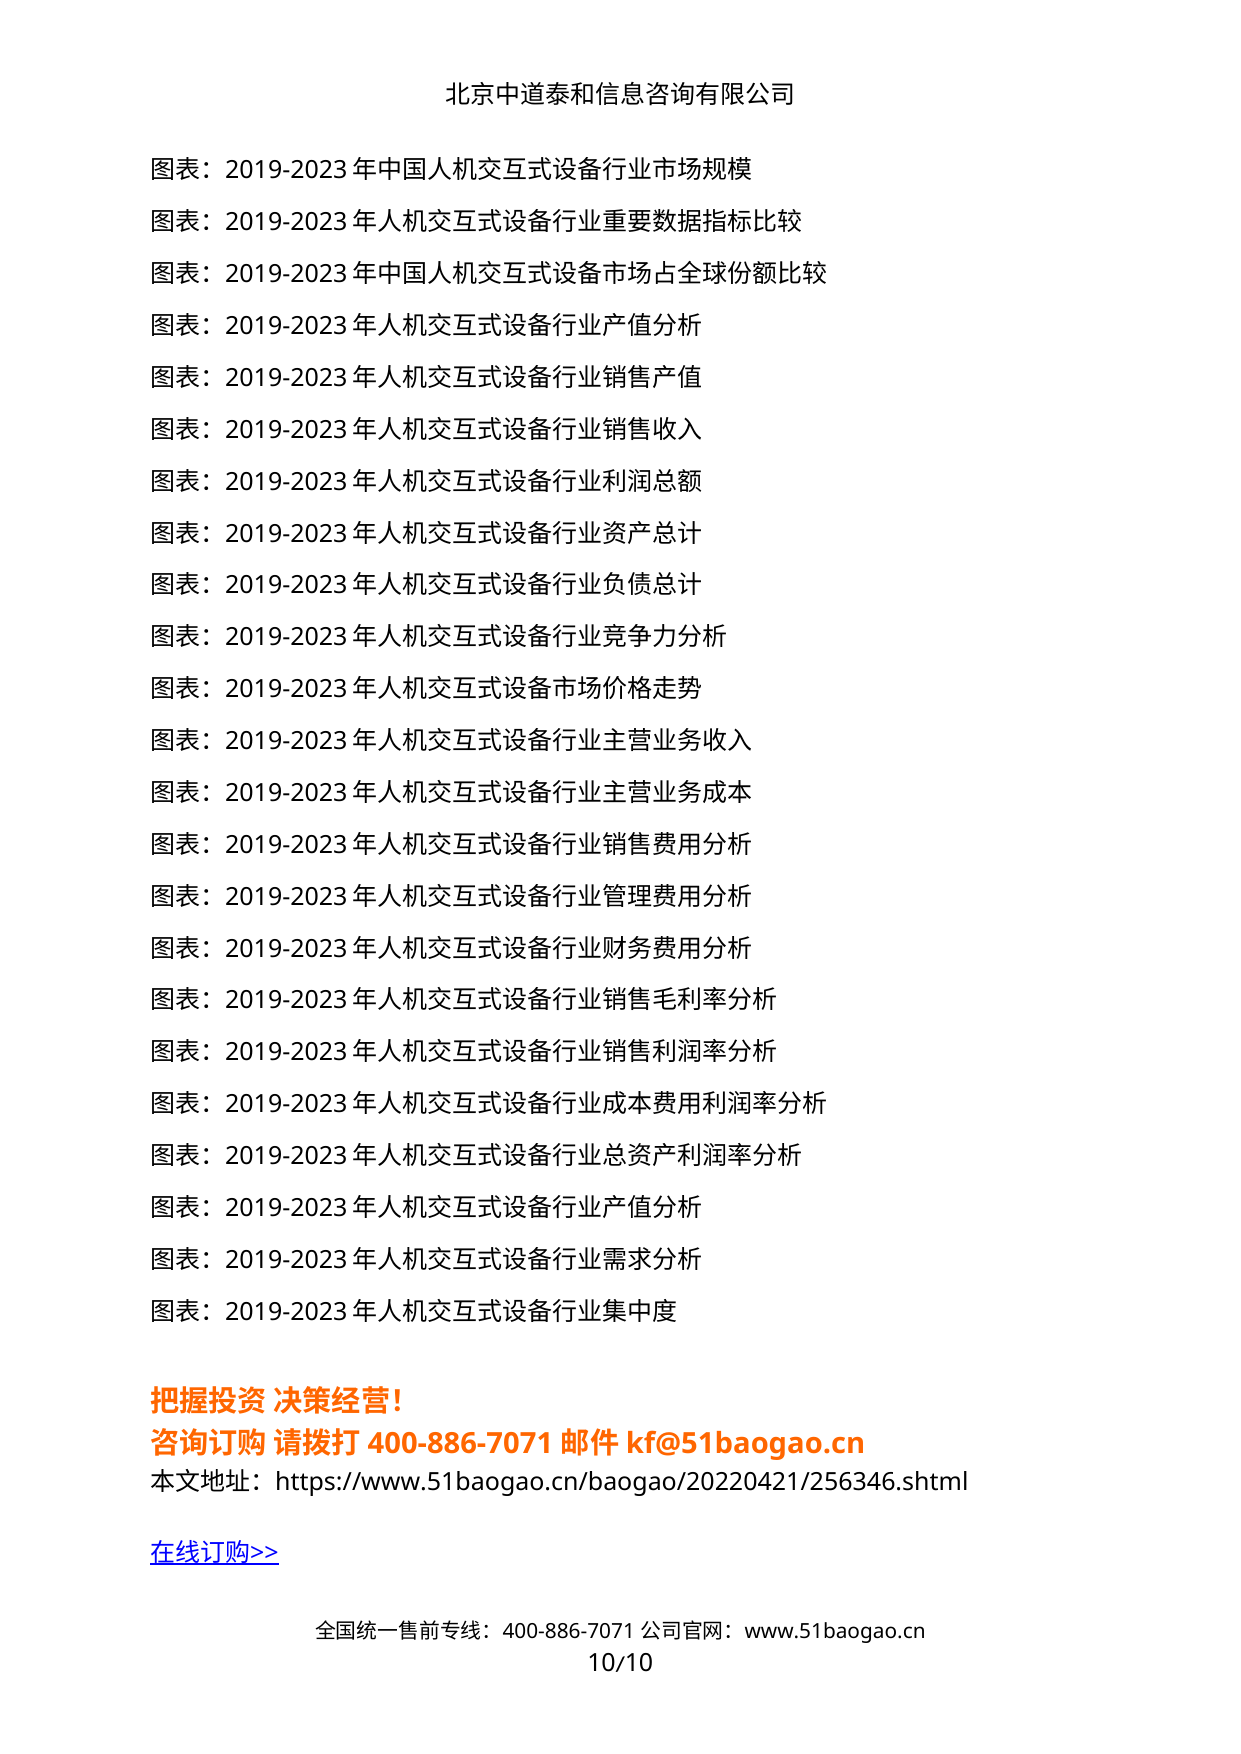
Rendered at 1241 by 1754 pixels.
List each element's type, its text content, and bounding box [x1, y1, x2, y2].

text 图表：2019-2023年人机交互式设备行业产值分析 [150, 306, 1090, 342]
text 图表：2019-2023年人机交互式设备行业利润总额 [150, 461, 1090, 497]
text 图表：2019-2023年人机交互式设备行业销售收入 [150, 409, 1090, 446]
text 图表：2019-2023年人机交互式设备行业竞争力分析 [150, 617, 1090, 653]
text 把握投资 决策经营！咨询订购 请拨打 400-886-7071 邮件 kf@51baogao.cn本文地址：https://www.51baogao.cn/baogao/20220421/256346.shtml [150, 1343, 1090, 1498]
text 图表：2019-2023年人机交互式设备行业总资产利润率分析 [150, 1136, 1090, 1172]
text 在线订购>> [150, 1498, 1090, 1568]
text 图表：2019-2023年人机交互式设备市场价格走势 [150, 669, 1090, 705]
text 图表：2019-2023年人机交互式设备行业资产总计 [150, 513, 1090, 549]
text 图表：2019-2023年人机交互式设备行业销售产值 [150, 357, 1090, 394]
text 图表：2019-2023年人机交互式设备行业财务费用分析 [150, 928, 1090, 964]
text 图表：2019-2023年人机交互式设备行业负债总计 [150, 565, 1090, 601]
text 图表：2019-2023年人机交互式设备行业主营业务收入 [150, 721, 1090, 757]
text 图表：2019-2023年人机交互式设备行业需求分析 [150, 1239, 1090, 1276]
text 图表：2019-2023年人机交互式设备行业集中度 [150, 1291, 1090, 1327]
text 图表：2019-2023年人机交互式设备行业销售费用分析 [150, 824, 1090, 861]
text 图表：2019-2023年中国人机交互式设备行业市场规模 [150, 150, 1090, 186]
text 图表：2019-2023年中国人机交互式设备市场占全球份额比较 [150, 254, 1090, 290]
text 图表：2019-2023年人机交互式设备行业产值分析 [150, 1187, 1090, 1224]
text 图表：2019-2023年人机交互式设备行业销售利润率分析 [150, 1032, 1090, 1068]
text 图表：2019-2023年人机交互式设备行业成本费用利润率分析 [150, 1084, 1090, 1120]
text 图表：2019-2023年人机交互式设备行业管理费用分析 [150, 876, 1090, 912]
text 图表：2019-2023年人机交互式设备行业主营业务成本 [150, 772, 1090, 809]
text 图表：2019-2023年人机交互式设备行业销售毛利率分析 [150, 980, 1090, 1016]
text 图表：2019-2023年人机交互式设备行业重要数据指标比较 [150, 202, 1090, 238]
